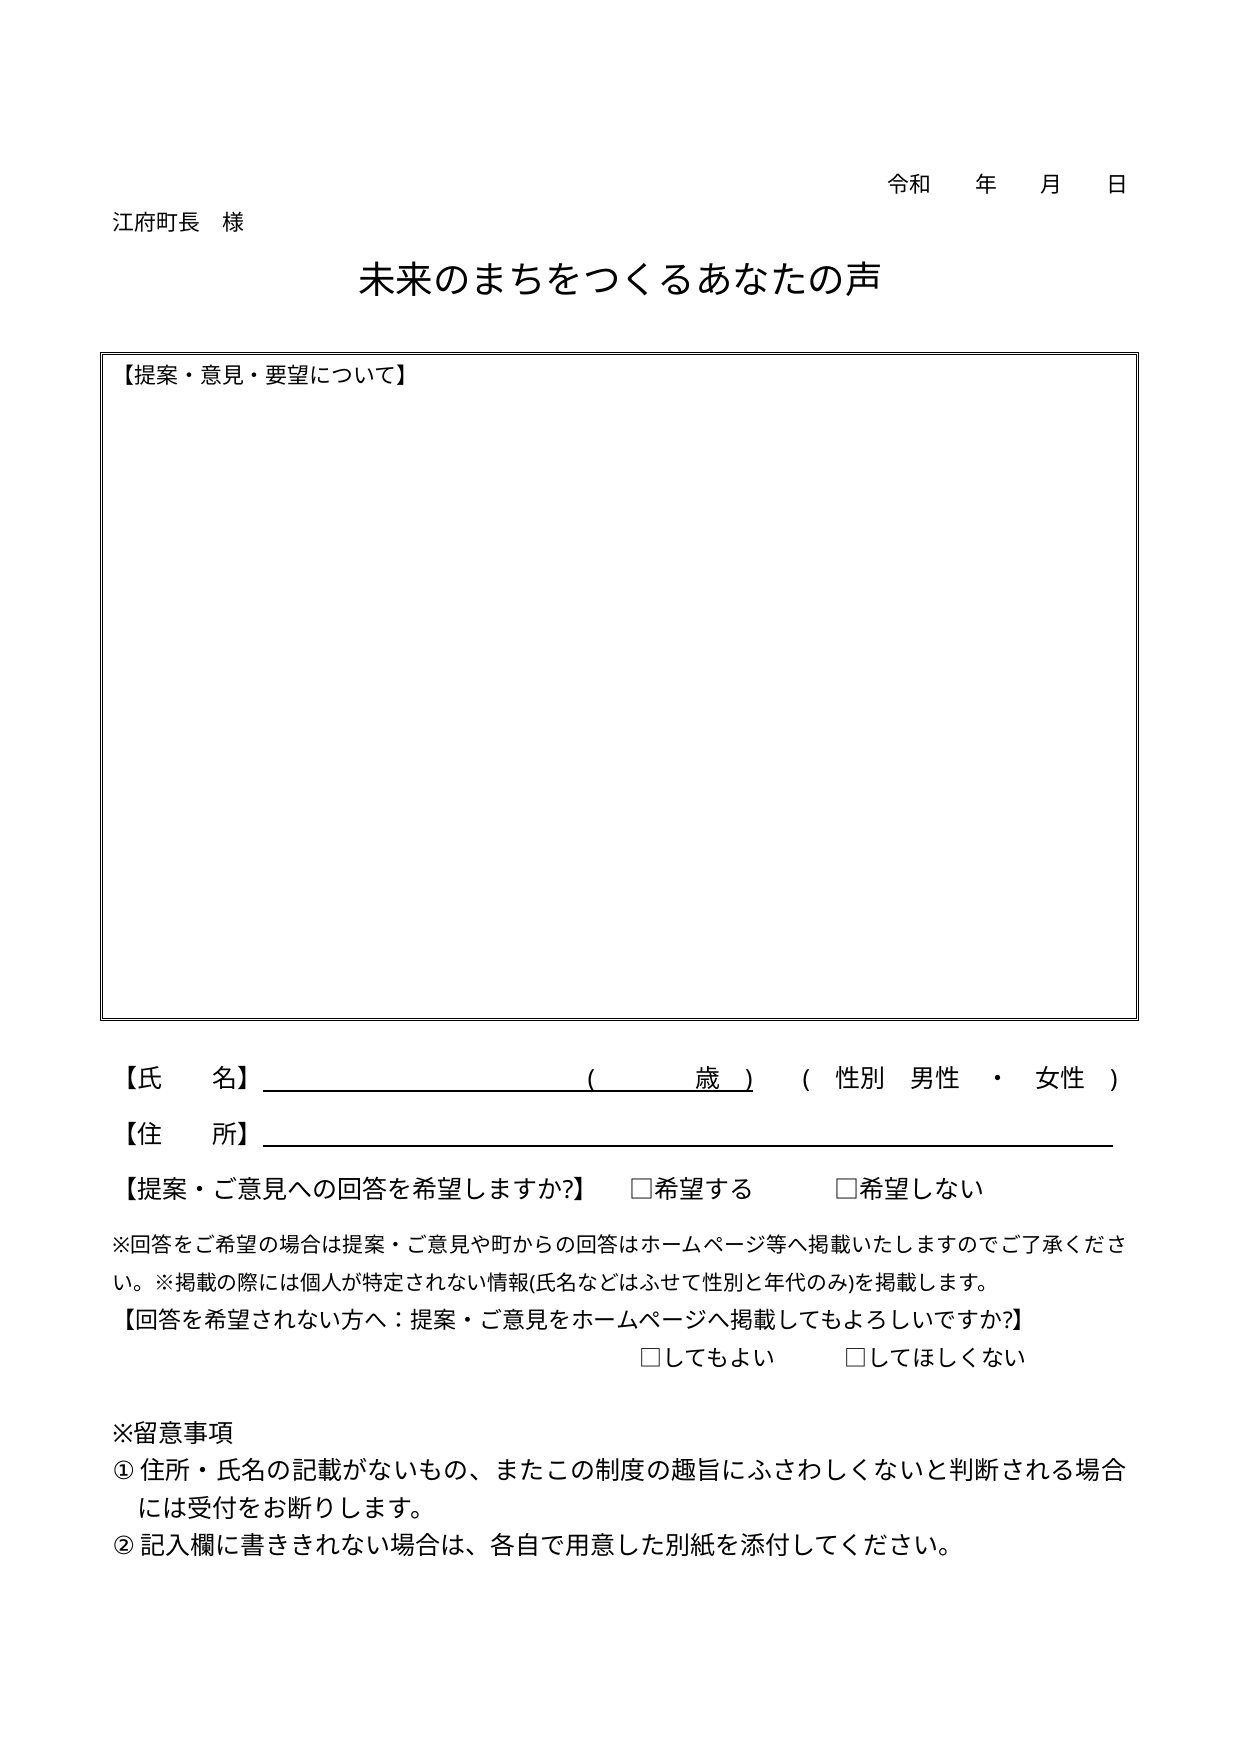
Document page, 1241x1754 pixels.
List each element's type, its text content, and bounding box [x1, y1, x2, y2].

text ②記入欄に書ききれない場合は、各自で用意した別紙を添付してください。 [112, 1525, 1128, 1562]
text 【提案・ご意見への回答を希望しますか?】 □希望する □希望しない [112, 1169, 1128, 1207]
text 江府町長 様 [112, 202, 1128, 239]
text ※回答をご希望の場合は提案・ご意見や町からの回答はホームページ等へ掲載いたしますのでご了承ください。※掲載の際には個人が特定されない情報(氏名などはふせて性別と年代のみ)を掲載します。 [112, 1225, 1128, 1300]
text 未来のまちをつくるあなたの声 [112, 239, 1128, 314]
text ※留意事項 [112, 1412, 1128, 1450]
text 令和 年 月 日 [112, 164, 1128, 202]
text □してもよい □してほしくない [112, 1337, 1128, 1375]
text 【氏 名】 ( 歳 ) ( 性別 男性 ・ 女性 ) [112, 1058, 1128, 1096]
text 【住 所】 [112, 1114, 1128, 1151]
text ①住所・氏名の記載がないもの、またこの制度の趣旨にふさわしくないと判断される場合には受付をお断りします。 [112, 1450, 1128, 1525]
table_header 【提案・意見・要望について】 [103, 355, 1136, 1017]
text 【回答を希望されない方へ：提案・ご意見をホームページへ掲載してもよろしいですか?】 [112, 1300, 1128, 1337]
